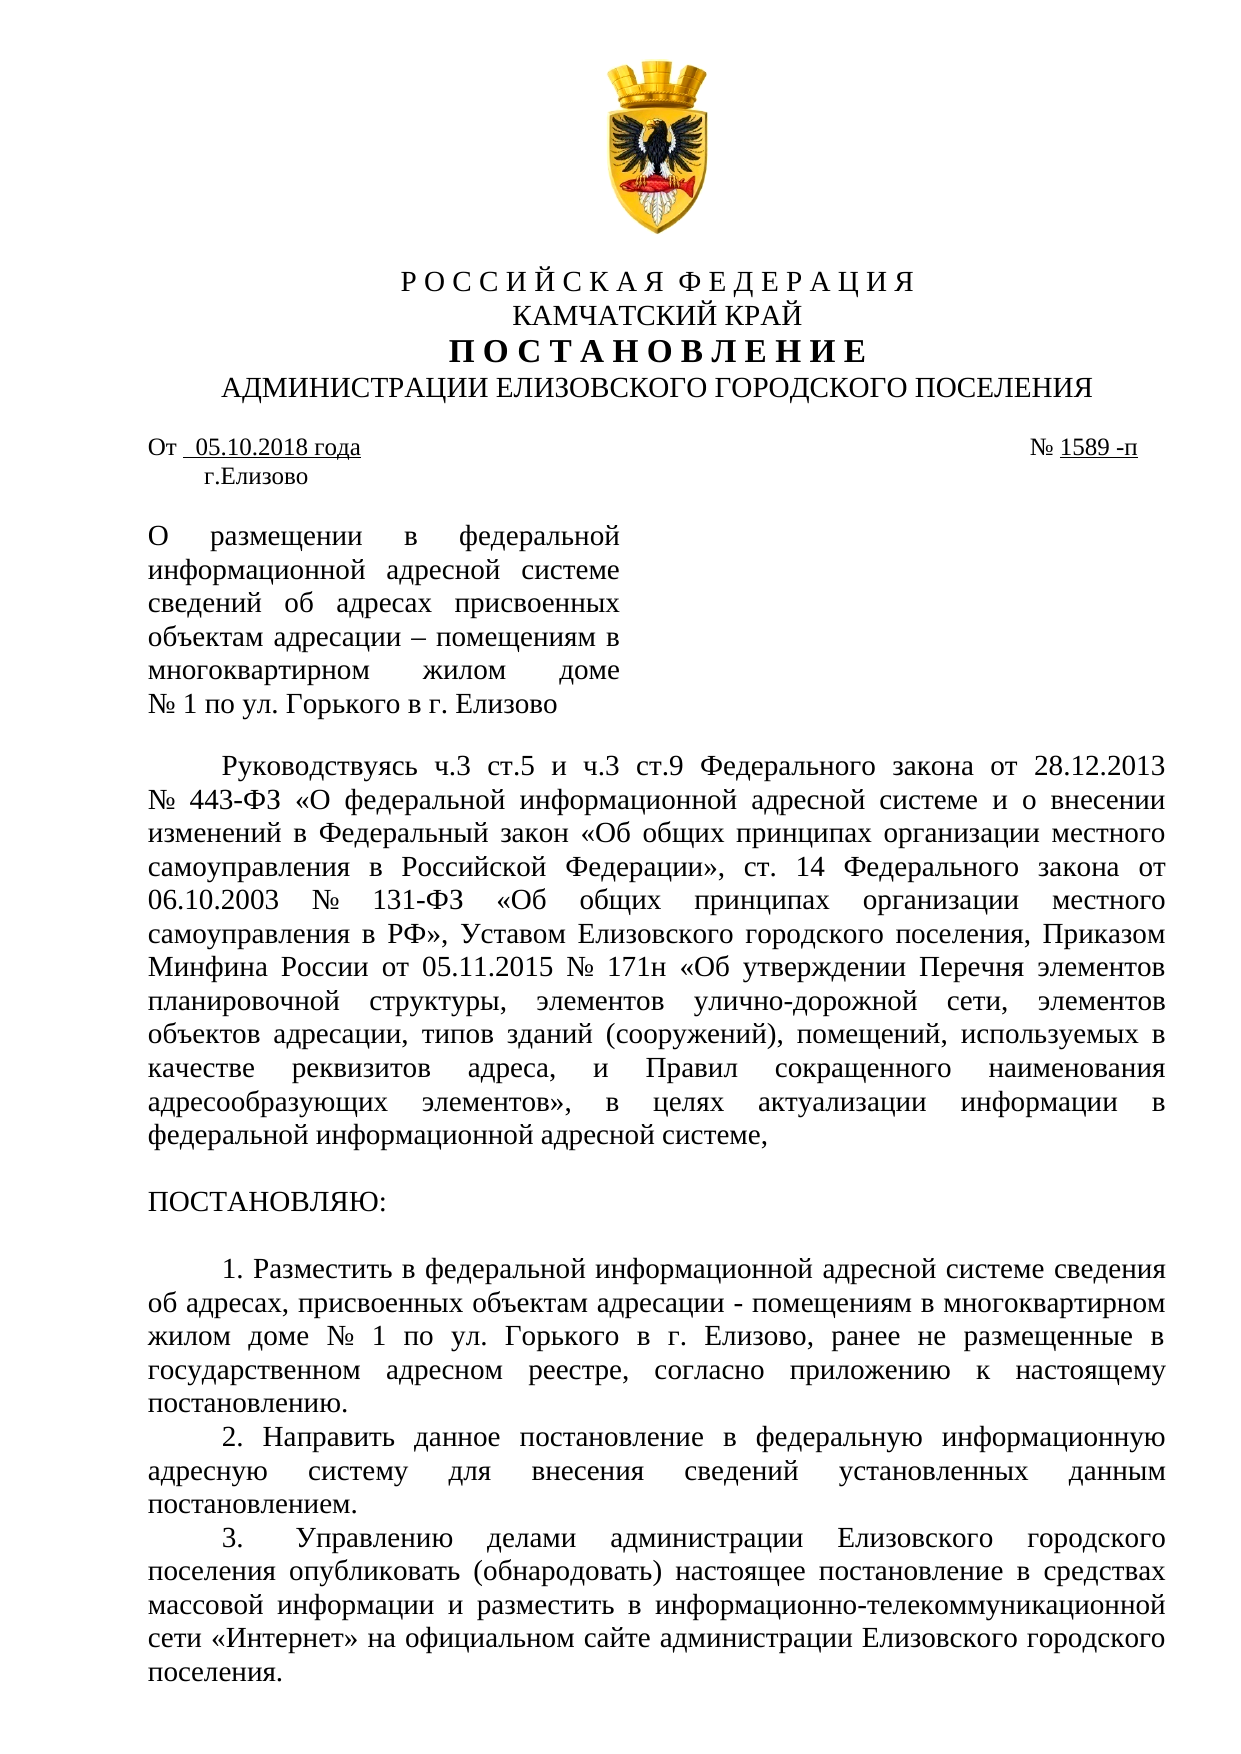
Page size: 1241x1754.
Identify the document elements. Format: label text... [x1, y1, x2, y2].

text От 05.10.2018 года № 1589 -п [148, 432, 1167, 461]
text АДМИНИСТРАЦИИ ЕЛИЗОВСКОГО ГОРОДСКОГО ПОСЕЛЕНИЯ [148, 370, 1167, 403]
text 1. Разместить в федеральной информационной адресной системе сведения об адресах, присвоенных объектам адресации - помещениям в многоквартирном жилом доме № 1 по ул. Горького в г. Елизово, ранее не размещенные в государственном адресном реестре, согласно приложению к настоящему постановлению. [148, 1251, 1167, 1419]
text ПОСТАНОВЛЯЮ: [148, 1184, 1167, 1218]
text П О С Т А Н О В Л Е Н И Е [148, 331, 1167, 370]
list Управлению делами администрации Елизовского городского поселения опубликовать (обнародовать) настоящее постановление в средствах массовой информации и разместить в информационно-телекоммуникационной сети «Интернет» на официальном сайте администрации Елизовского городского поселения. [148, 1520, 1167, 1687]
text г.Елизово [148, 461, 1167, 489]
text Руководствуясь ч.3 ст.5 и ч.3 ст.9 Федерального закона от 28.12.2013 № 443-ФЗ «О федеральной информационной адресной системе и о внесении изменений в Федеральный закон «Об общих принципах организации местного самоуправления в Российской Федерации», ст. 14 Федерального закона от 06.10.2003 № 131-ФЗ «Об общих принципах организации местного самоуправления в РФ», Уставом Елизовского городского поселения, Приказом Минфина России от 05.11.2015 № 171н «Об утверждении Перечня элементов планировочной структуры, элементов улично-дорожной сети, элементов объектов адресации, типов зданий (сооружений), помещений, используемых в качестве реквизитов адреса, и Правил сокращенного наименования адресообразующих элементов», в целях актуализации информации в федеральной информационной адресной системе, [148, 748, 1167, 1151]
text О размещении в федеральной информационной адресной системе сведений об адресах присвоенных объектам адресации – помещениям в многоквартирном жилом доме № 1 по ул. Горького в г. Елизово [148, 518, 620, 719]
text КАМЧАТСКИЙ КРАЙ [148, 298, 1167, 331]
text Р О С С И Й С К А Я Ф Е Д Е Р А Ц И Я [148, 264, 1167, 298]
text 2. Направить данное постановление в федеральную информационную адресную систему для внесения сведений установленных данным постановлением. [148, 1419, 1167, 1520]
picture [590, 59, 724, 236]
